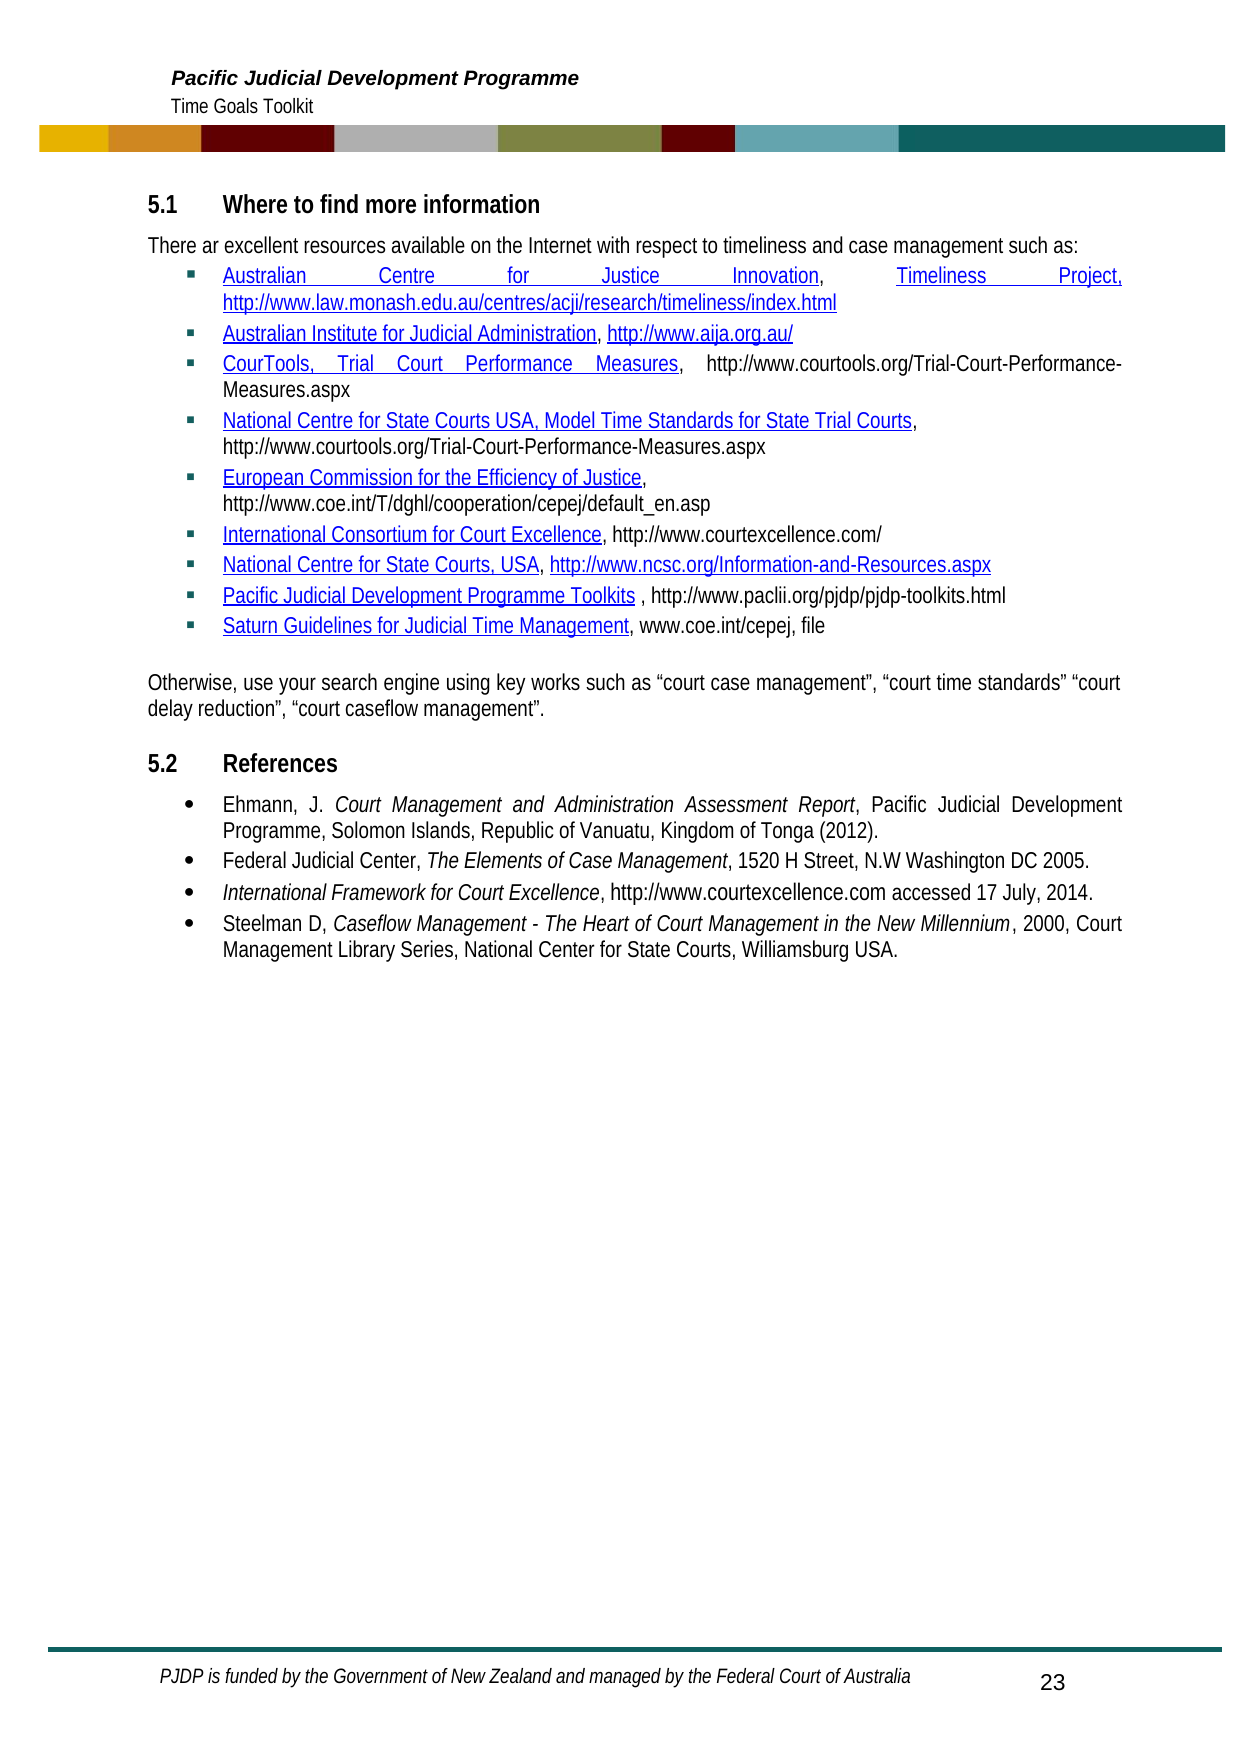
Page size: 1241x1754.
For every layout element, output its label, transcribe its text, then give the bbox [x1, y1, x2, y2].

list Pacific Judicial Development Programme Toolkits , http://www.paclii.org/pjdp/pjdp-toolkits.html [185, 582, 1122, 608]
list Saturn Guidelines for Judicial Time Management, www.coe.int/cepej, file [185, 612, 1122, 638]
list Ehmann, J. Court Management and Administration Assessment Report, Pacific Judicial Development Programme, Solomon Islands, Republic of Vanuatu, Kingdom of Tonga (2012). [185, 791, 1122, 843]
list Australian Centre for Justice Innovation, Timeliness Project, http://www.law.monash.edu.au/centres/acji/research/timeliness/index.html [185, 262, 1122, 315]
list Federal Judicial Center, The Elements of Case Management, 1520 H Street, N.W Washington DC 2005. [185, 847, 1122, 874]
list Australian Institute for Judicial Administration, http://www.aija.org.au/ [185, 319, 1122, 346]
subtitle References [148, 748, 1122, 778]
list CourTools, Trial Court Performance Measures, http://www.courtools.org/Trial-Court-Performance-Measures.aspx [185, 350, 1122, 403]
subtitle Where to find more information [148, 189, 1122, 219]
text Otherwise, use your search engine using key works such as “court case management”, “court time standards” “court delay reduction”, “court caseflow management”. [148, 669, 1122, 722]
list National Centre for State Courts, USA, http://www.ncsc.org/Information-and-Resources.aspx [185, 551, 1122, 577]
list Steelman D, Caseflow Management - The Heart of Court Management in the New Millennium, 2000, Court Management Library Series, National Center for State Courts, Williamsburg USA. [185, 909, 1122, 962]
list National Centre for State Courts USA, Model Time Standards for State Trial Courts, http://www.courtools.org/Trial-Court-Performance-Measures.aspx [185, 407, 1122, 459]
text There ar excellent resources available on the Internet with respect to timeliness and case management such as: [148, 232, 1122, 258]
list International Framework for Court Excellence, http://www.courtexcellence.com accessed 17 July, 2014. [185, 878, 1122, 905]
list European Commission for the Efficiency of Justice, http://www.coe.int/T/dghl/cooperation/cepej/default_en.asp [185, 464, 1122, 516]
list International Consortium for Court Excellence, http://www.courtexcellence.com/ [185, 521, 1122, 547]
picture [39, 125, 1226, 152]
